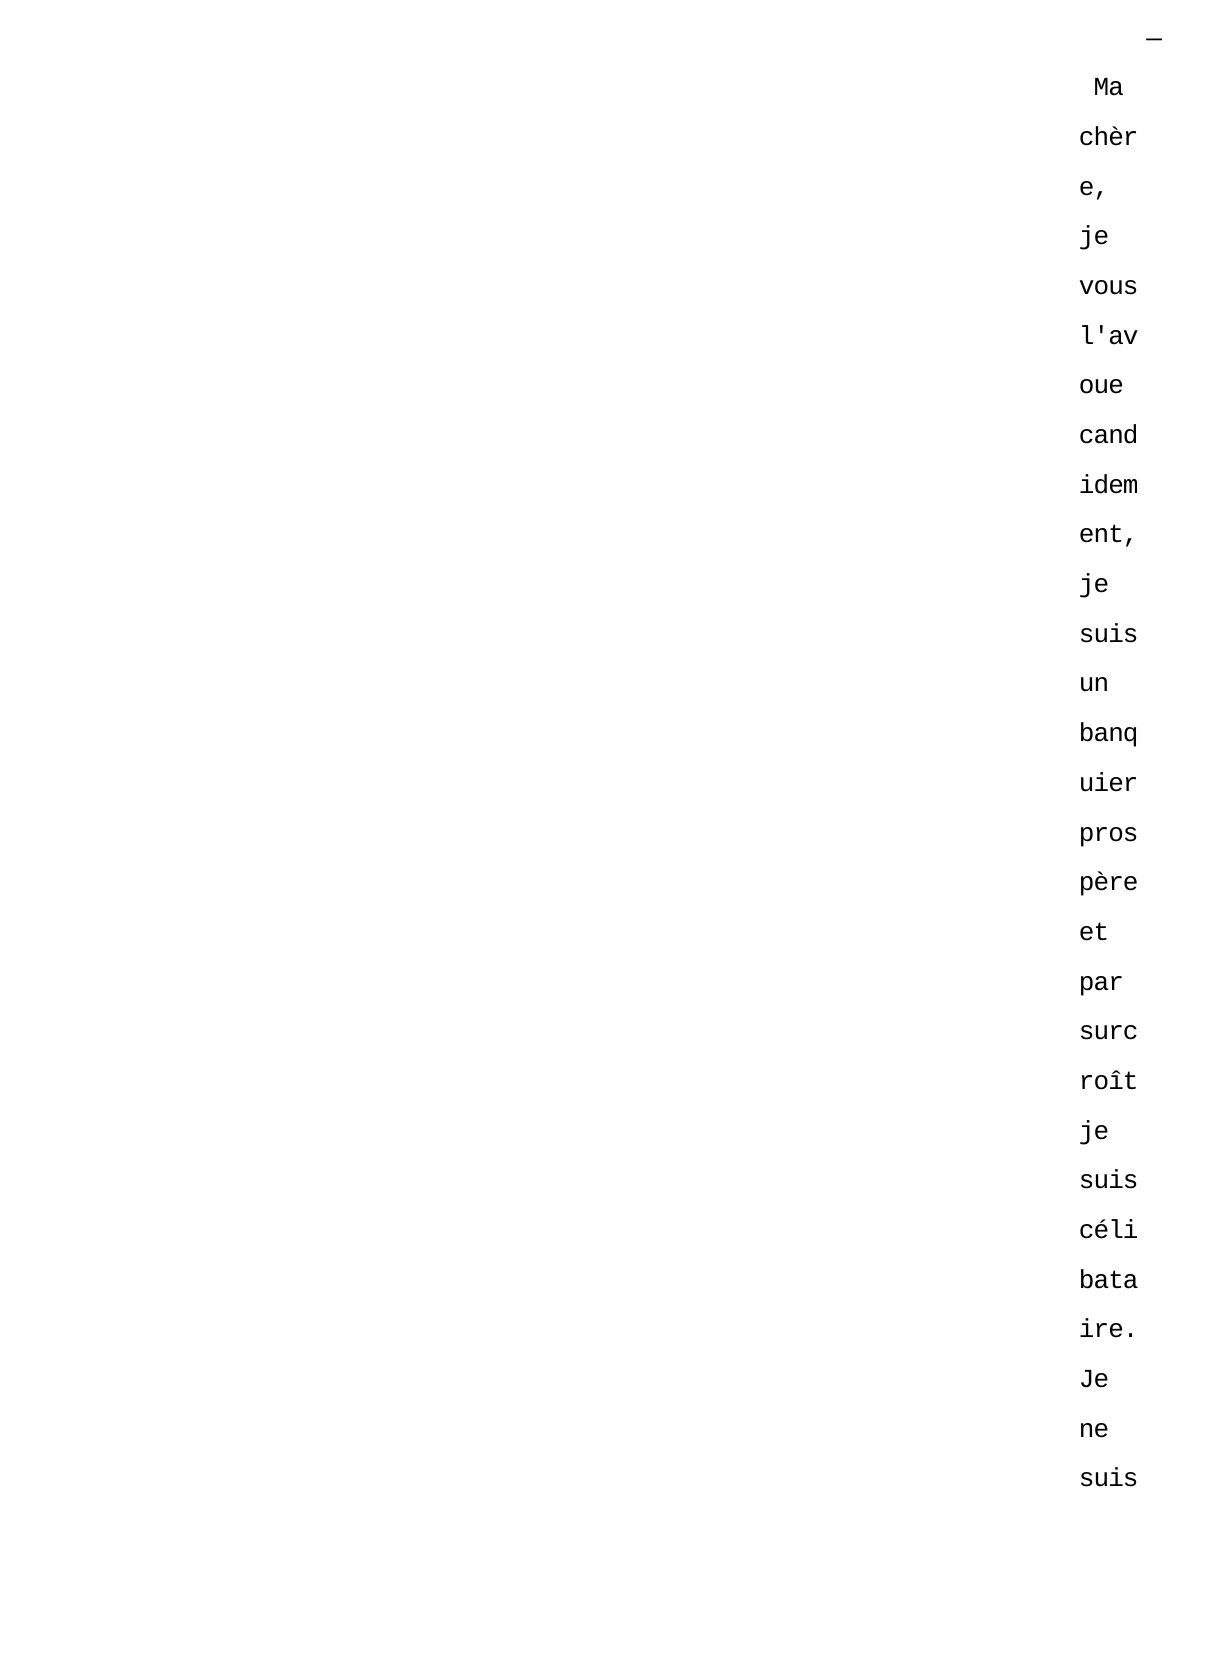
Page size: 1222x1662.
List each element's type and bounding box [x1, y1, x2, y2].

text [1079, 6, 1146, 1497]
